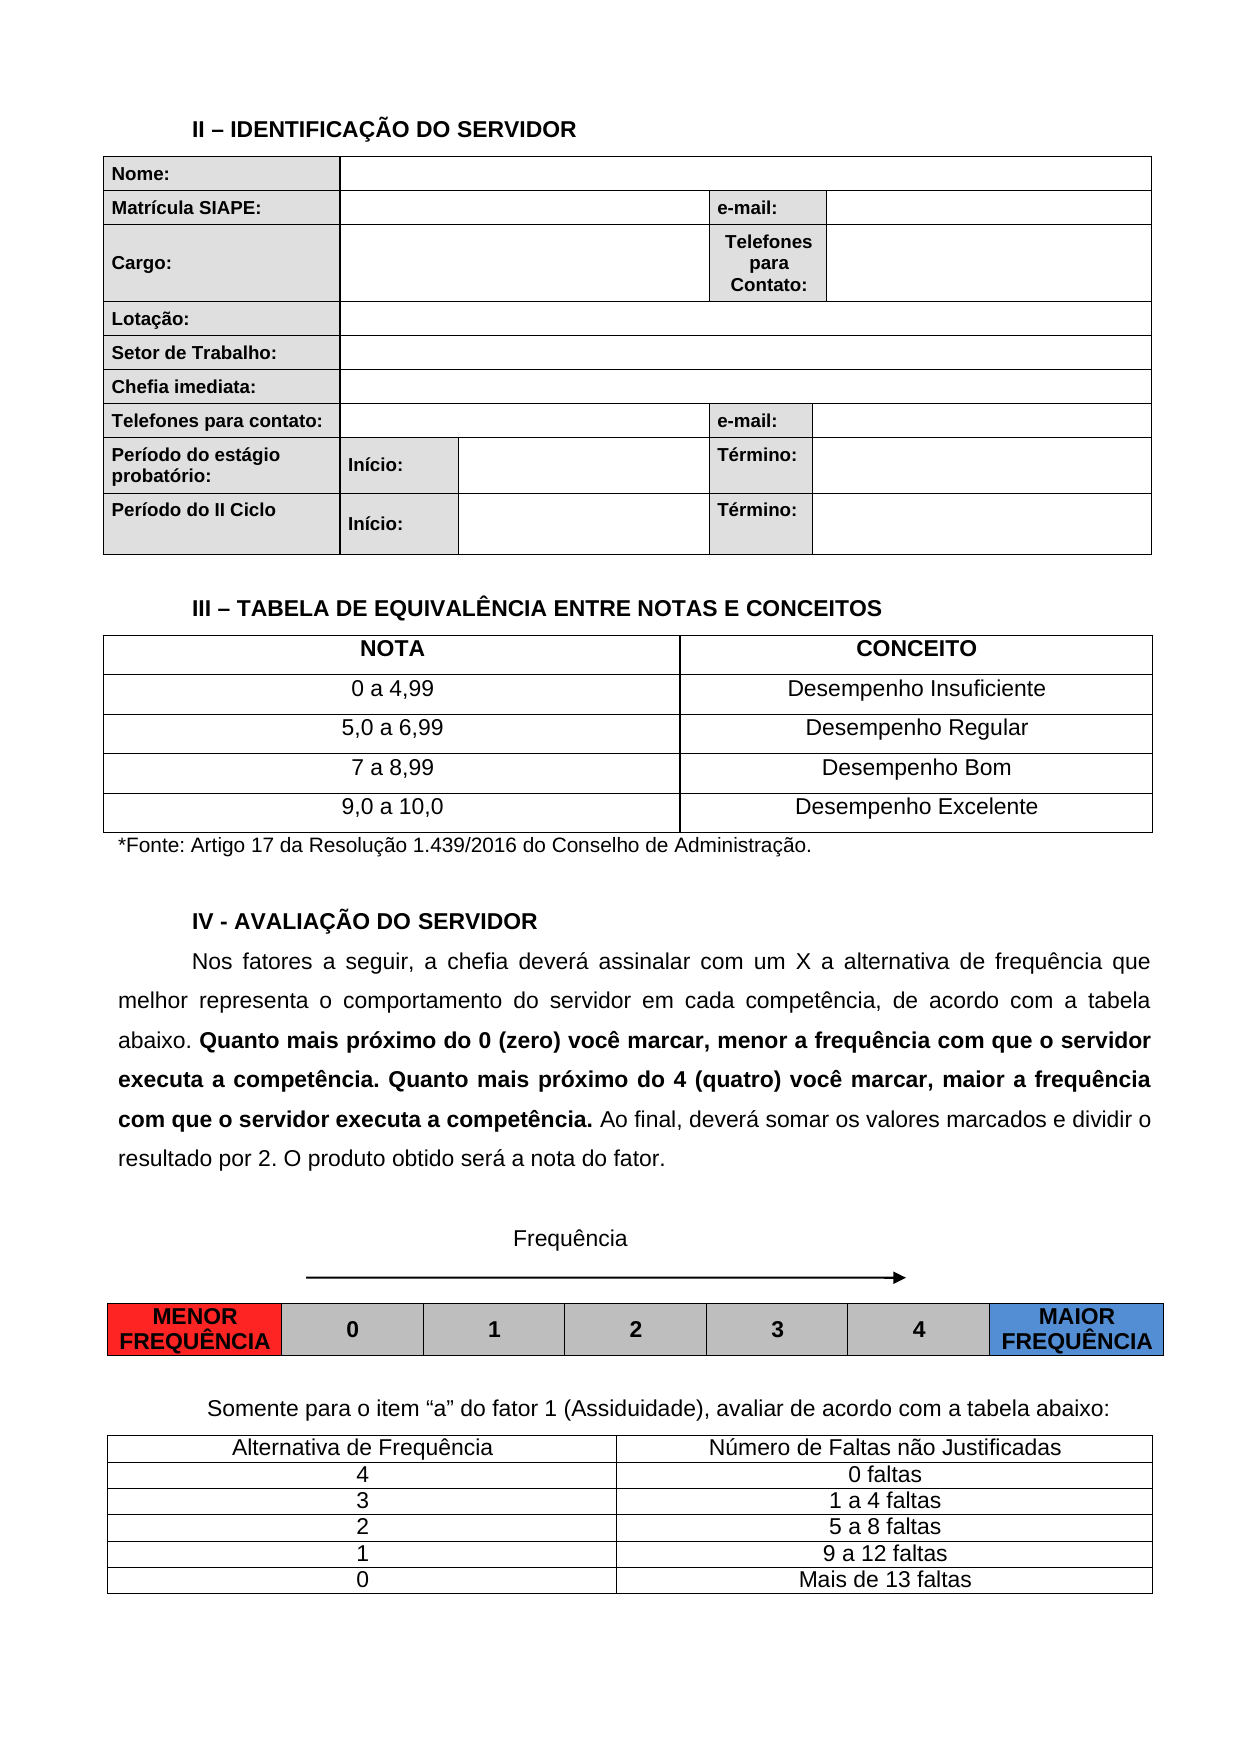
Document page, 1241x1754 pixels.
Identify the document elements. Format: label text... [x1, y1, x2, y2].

table_cell Chefia imediata: [104, 370, 339, 403]
table_header CONCEITO [681, 636, 1152, 674]
table_cell Início: [341, 494, 458, 554]
table_cell [341, 191, 458, 224]
table_cell Período do estágio probatório: [104, 438, 339, 493]
table_header MENOR FREQUÊNCIA [108, 1304, 281, 1355]
table_cell [813, 438, 1151, 493]
table_header [458, 157, 1151, 190]
table_cell [813, 404, 1151, 437]
table_cell Período do II Ciclo [104, 494, 339, 554]
table_cell [827, 191, 1151, 224]
table_cell Desempenho Excelente [681, 794, 1152, 832]
table_header Número de Faltas não Justificadas [617, 1436, 1152, 1462]
table_cell [458, 336, 1151, 369]
table_cell Término: [710, 494, 812, 554]
table_cell Mais de 13 faltas [617, 1568, 1152, 1593]
table_cell [458, 370, 1151, 403]
table_cell [341, 404, 458, 437]
table_cell [458, 302, 1151, 335]
table_header 4 [848, 1304, 989, 1355]
table_cell [341, 302, 458, 335]
table_cell [458, 225, 709, 301]
table_header Nome: [104, 157, 339, 190]
table_cell 4 [108, 1463, 616, 1488]
table_cell 1 a 4 faltas [617, 1489, 1152, 1514]
table_header [341, 157, 458, 190]
text Nos fatores a seguir, a chefia deverá assinalar com um X a alternativa de frequência que melhor representa o comportamento do servidor em cada competência, de acordo com a tabela abaixo. Quanto mais próximo do 0 (zero) você marcar, menor a frequência com que o servidor executa a competência. Quanto mais próximo do 4 (quatro) você marcar, maior a frequência com que o servidor executa a competência. Ao final, deverá somar os valores marcados e dividir o resultado por 2. O produto obtido será a nota do fator. [118, 948, 1152, 1172]
table_cell 7 a 8,99 [104, 754, 679, 792]
table_cell 5,0 a 6,99 [104, 715, 679, 753]
table_header 3 [707, 1304, 847, 1355]
table_cell Desempenho Regular [681, 715, 1152, 753]
table_header Alternativa de Frequência [108, 1436, 616, 1462]
table_header 1 [424, 1304, 564, 1355]
table_cell [341, 225, 458, 301]
table_cell Início: [341, 438, 458, 493]
table_cell 0 [108, 1568, 616, 1593]
table_cell 2 [108, 1515, 616, 1541]
table_cell Desempenho Bom [681, 754, 1152, 792]
table_cell e-mail: [710, 404, 812, 437]
table_cell [813, 494, 1151, 554]
table_cell Telefones para Contato: [710, 225, 826, 301]
subtitle – IDENTIFICAÇÃO DO SERVIDOR [192, 116, 1180, 142]
table_cell [459, 494, 709, 554]
table_cell 9,0 a 10,0 [104, 794, 679, 832]
table_header 2 [565, 1304, 706, 1355]
table_cell 0 faltas [617, 1463, 1152, 1488]
subtitle - AVALIAÇÃO DO SERVIDOR [192, 908, 1180, 935]
table_cell 9 a 12 faltas [617, 1542, 1152, 1567]
list – TABELA DE EQUIVALÊNCIA ENTRE NOTAS E CONCEITOS [192, 595, 1180, 621]
text *Fonte: Artigo 17 da Resolução 1.439/2016 do Conselho de Administração. [118, 833, 1180, 857]
table_cell Lotação: [104, 302, 339, 335]
table_cell Telefones para contato: [104, 404, 339, 437]
table_cell [341, 370, 458, 403]
table_cell [458, 404, 709, 437]
table_cell Cargo: [104, 225, 339, 301]
table_header 0 [282, 1304, 423, 1355]
table_cell 1 [108, 1542, 616, 1567]
text Somente para o item “a” do fator 1 (Assiduidade), avaliar de acordo com a tabela abaixo: [207, 1395, 1180, 1422]
table_cell e-mail: [710, 191, 826, 224]
text Frequência [176, 1224, 964, 1251]
table_header MAIOR FREQUÊNCIA [990, 1304, 1163, 1355]
table_cell [459, 438, 709, 493]
table_cell Término: [710, 438, 812, 493]
table_cell [341, 336, 458, 369]
table_cell [827, 225, 1151, 301]
table_cell 0 a 4,99 [104, 675, 679, 713]
table_cell Setor de Trabalho: [104, 336, 339, 369]
table_cell Matrícula SIAPE: [104, 191, 339, 224]
table_header NOTA [104, 636, 679, 674]
table_cell Desempenho Insuficiente [681, 675, 1152, 713]
table_cell 5 a 8 faltas [617, 1515, 1152, 1541]
table_cell [458, 191, 709, 224]
table_cell 3 [108, 1489, 616, 1514]
